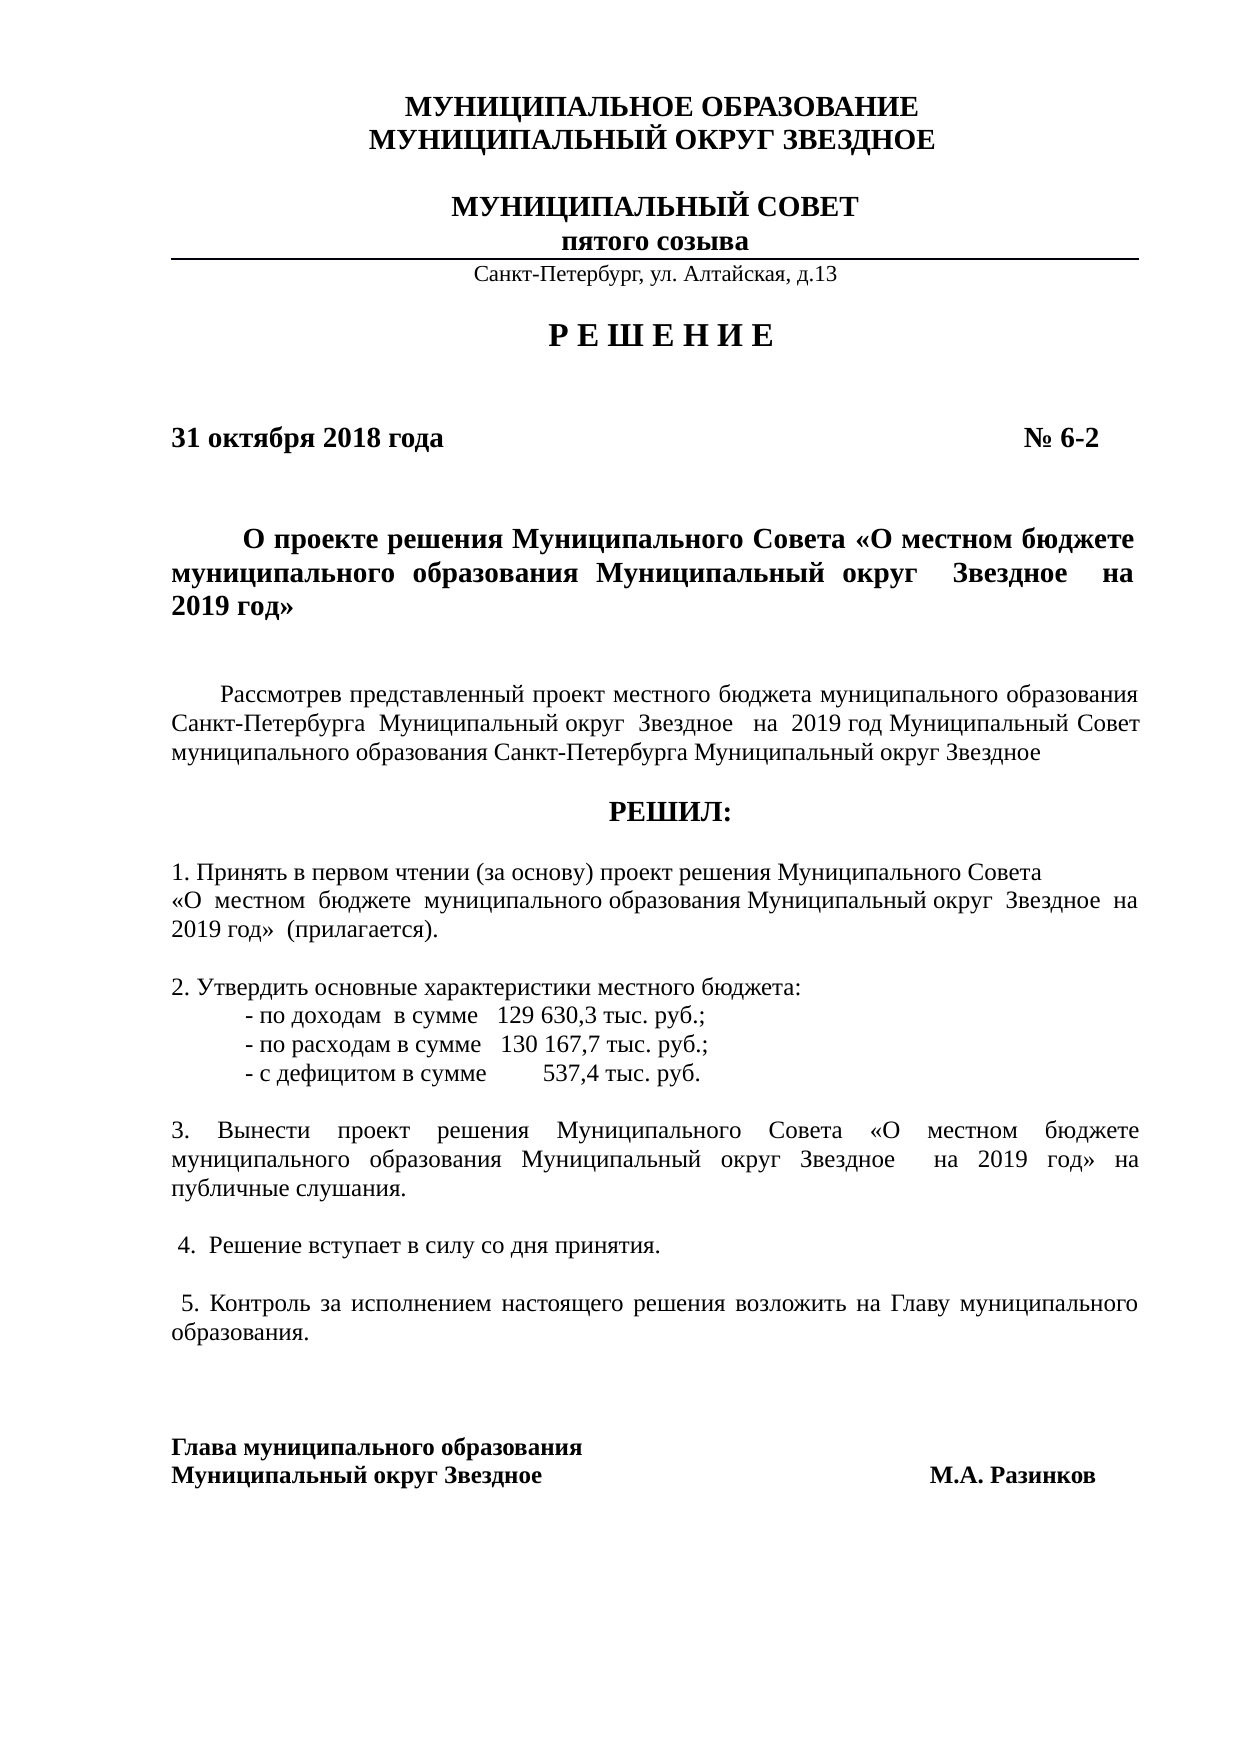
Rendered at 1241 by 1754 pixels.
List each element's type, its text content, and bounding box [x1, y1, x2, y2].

text 4. Решение вступает в силу со дня принятия. [171, 1230, 1140, 1259]
text Глава муниципального образования [171, 1432, 1140, 1460]
text Р Е Ш Е Н И Е [171, 315, 1140, 353]
text МУНИЦИПАЛЬНЫЙ СОВЕТ [171, 189, 1139, 223]
text РЕШИЛ: [171, 794, 1140, 828]
text 1. Принять в первом чтении (за основу) проект решения Муниципального Совета [171, 857, 1140, 885]
text пятого созыва [171, 223, 1139, 258]
text 3. Вынести проект решения Муниципального Совета «О местном бюджете муниципального образования Муниципальный округ Звездное на 2019 год» на публичные слушания. [171, 1115, 1140, 1202]
table_header О проекте решения Муниципального Совета «О местном бюджете муниципального образования Муниципальный округ Звездное на 2019 год» [160, 521, 1146, 651]
text - с дефицитом в сумме 537,4 тыс. руб. [245, 1058, 1140, 1087]
text 2. Утвердить основные характеристики местного бюджета: [171, 972, 1140, 1000]
text «О местном бюджете муниципального образования Муниципальный округ Звездное на 2019 год» (прилагается). [171, 885, 1140, 943]
text Рассмотрев представленный проект местного бюджета муниципального образования Санкт-Петербурга Муниципальный округ Звездное на 2019 год Муниципальный Совет муниципального образования Санкт-Петербурга Муниципальный округ Звездное [171, 679, 1140, 766]
text 31 октября 2018 года № 6-2 [171, 421, 1140, 454]
text - по расходам в сумме 130 167,7 тыс. руб.; [245, 1029, 1140, 1058]
text МУНИЦИПАЛЬНОЕ ОБРАЗОВАНИЕ МУНИЦИПАЛЬНЫЙ ОКРУГ ЗВЕЗДНОЕ [171, 89, 1139, 156]
text 5. Контроль за исполнением настоящего решения возложить на Главу муниципального образования. [171, 1288, 1140, 1345]
text Муниципальный округ Звездное М.А. Разинков [171, 1460, 1140, 1489]
text Санкт-Петербург, ул. Алтайская, д.13 [171, 260, 1140, 286]
text - по доходам в сумме 129 630,3 тыс. руб.; [245, 1000, 1140, 1029]
